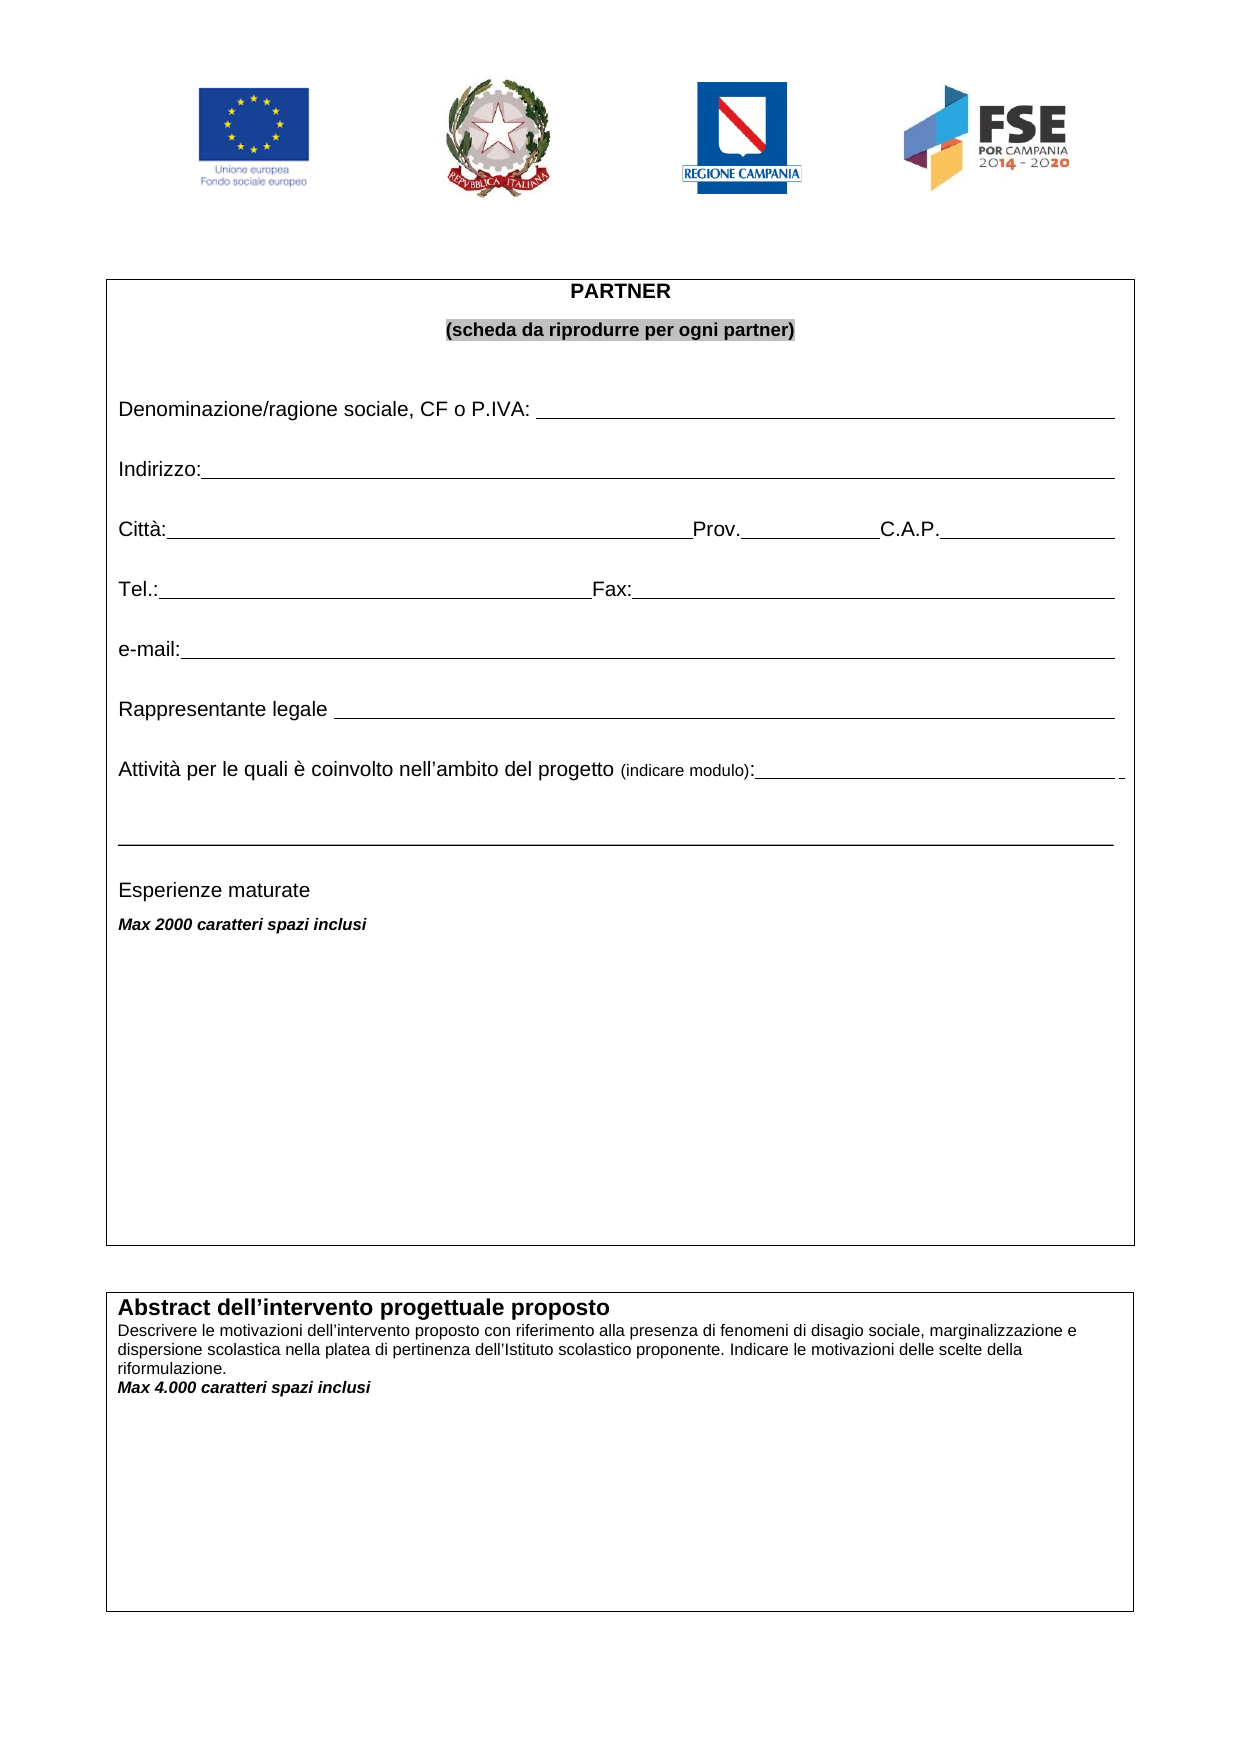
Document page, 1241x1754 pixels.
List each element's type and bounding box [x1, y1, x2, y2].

picture [903, 84, 1069, 192]
picture [682, 82, 802, 194]
picture [198, 87, 310, 188]
picture [443, 76, 553, 200]
